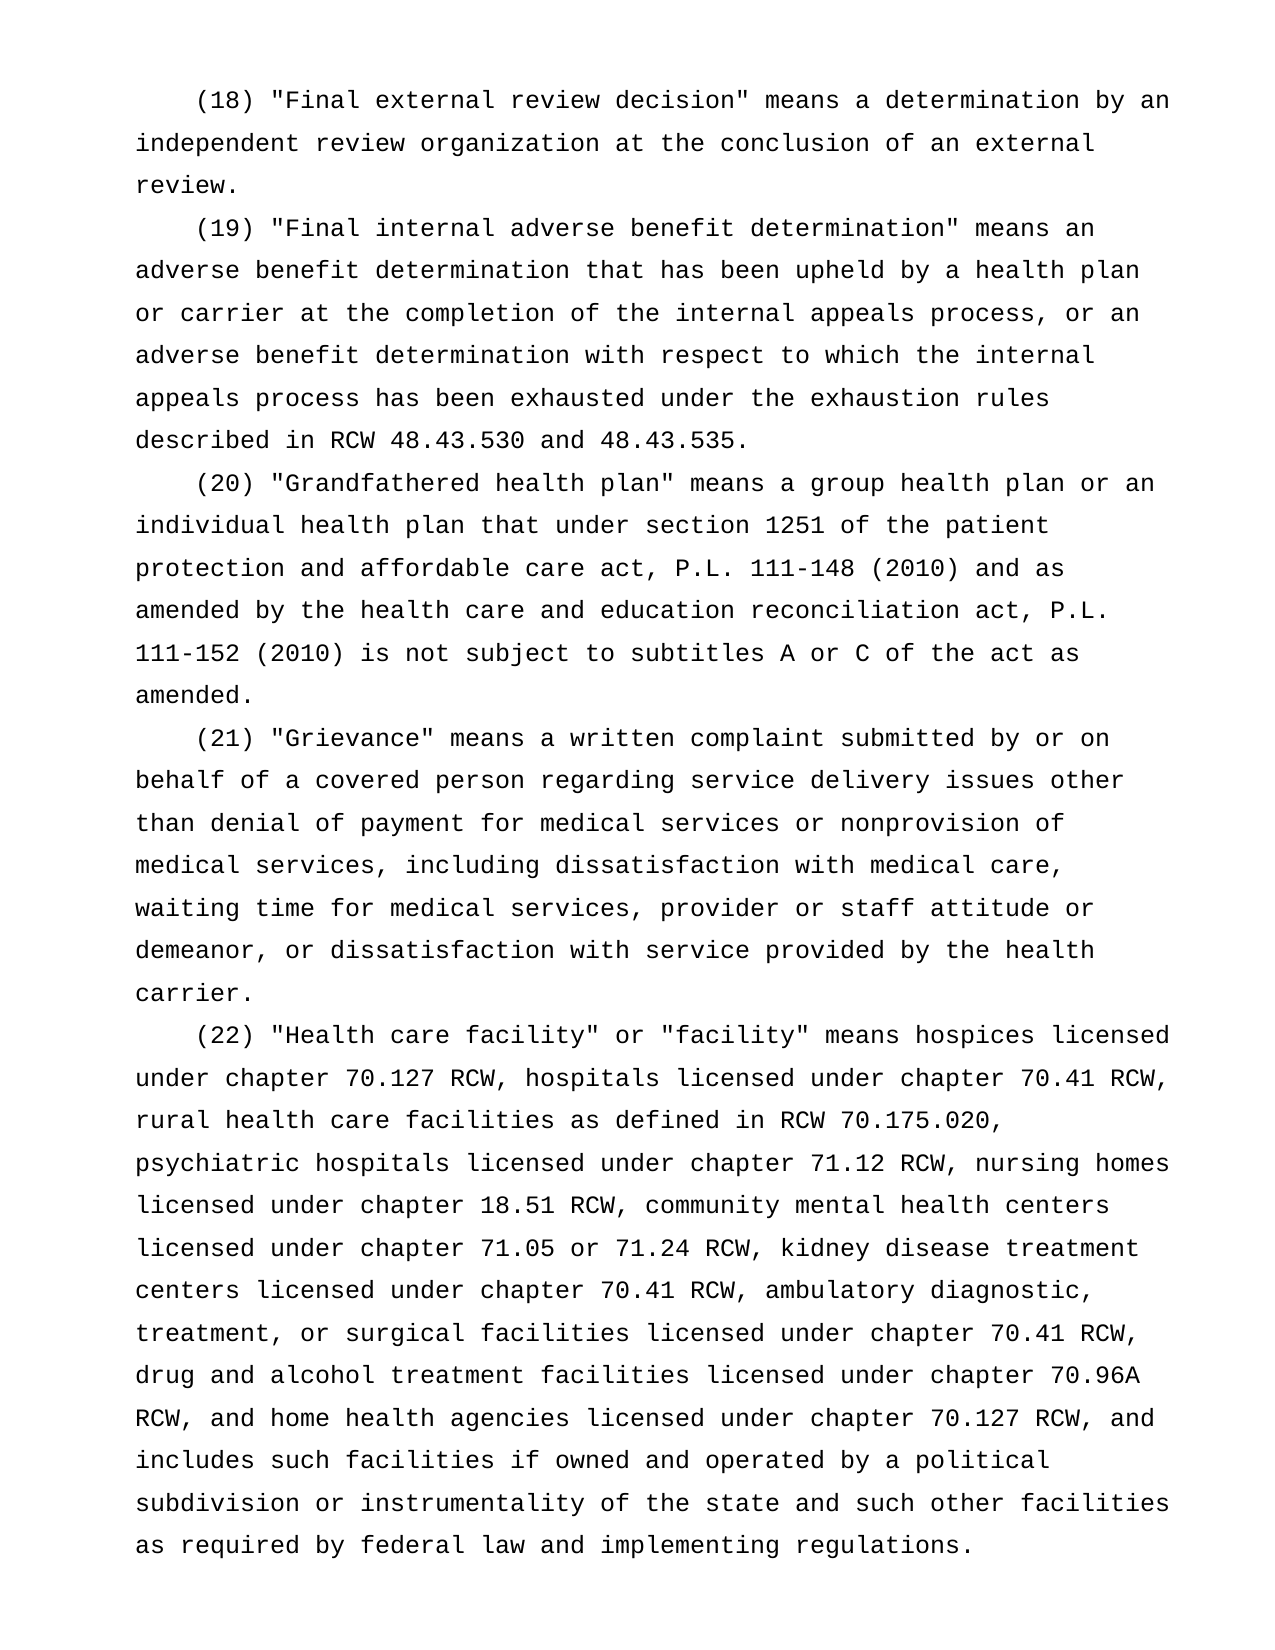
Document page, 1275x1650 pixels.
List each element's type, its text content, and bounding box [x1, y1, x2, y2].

text (19) "Final internal adverse benefit determination" means an adverse benefit determination that has been upheld by a health plan or carrier at the completion of the internal appeals process, or an adverse benefit determination with respect to which the internal appeals process has been exhausted under the exhaustion rules described in RCW 48.43.530 and 48.43.535. [135, 202, 1170, 457]
text (20) "Grandfathered health plan" means a group health plan or an individual health plan that under section 1251 of the patient protection and affordable care act, P.L. 111-148 (2010) and as amended by the health care and education reconciliation act, P.L. 111-152 (2010) is not subject to subtitles A or C of the act as amended. [135, 457, 1170, 712]
text (22) "Health care facility" or "facility" means hospices licensed under chapter 70.127 RCW, hospitals licensed under chapter 70.41 RCW, rural health care facilities as defined in RCW 70.175.020, psychiatric hospitals licensed under chapter 71.12 RCW, nursing homes licensed under chapter 18.51 RCW, community mental health centers licensed under chapter 71.05 or 71.24 RCW, kidney disease treatment centers licensed under chapter 70.41 RCW, ambulatory diagnostic, treatment, or surgical facilities licensed under chapter 70.41 RCW, drug and alcohol treatment facilities licensed under chapter 70.96A RCW, and home health agencies licensed under chapter 70.127 RCW, and includes such facilities if owned and operated by a political subdivision or instrumentality of the state and such other facilities as required by federal law and implementing regulations. [135, 1010, 1170, 1562]
text (21) "Grievance" means a written complaint submitted by or on behalf of a covered person regarding service delivery issues other than denial of payment for medical services or nonprovision of medical services, including dissatisfaction with medical care, waiting time for medical services, provider or staff attitude or demeanor, or dissatisfaction with service provided by the health carrier. [135, 712, 1170, 1010]
text (18) "Final external review decision" means a determination by an independent review organization at the conclusion of an external review. [135, 75, 1170, 202]
